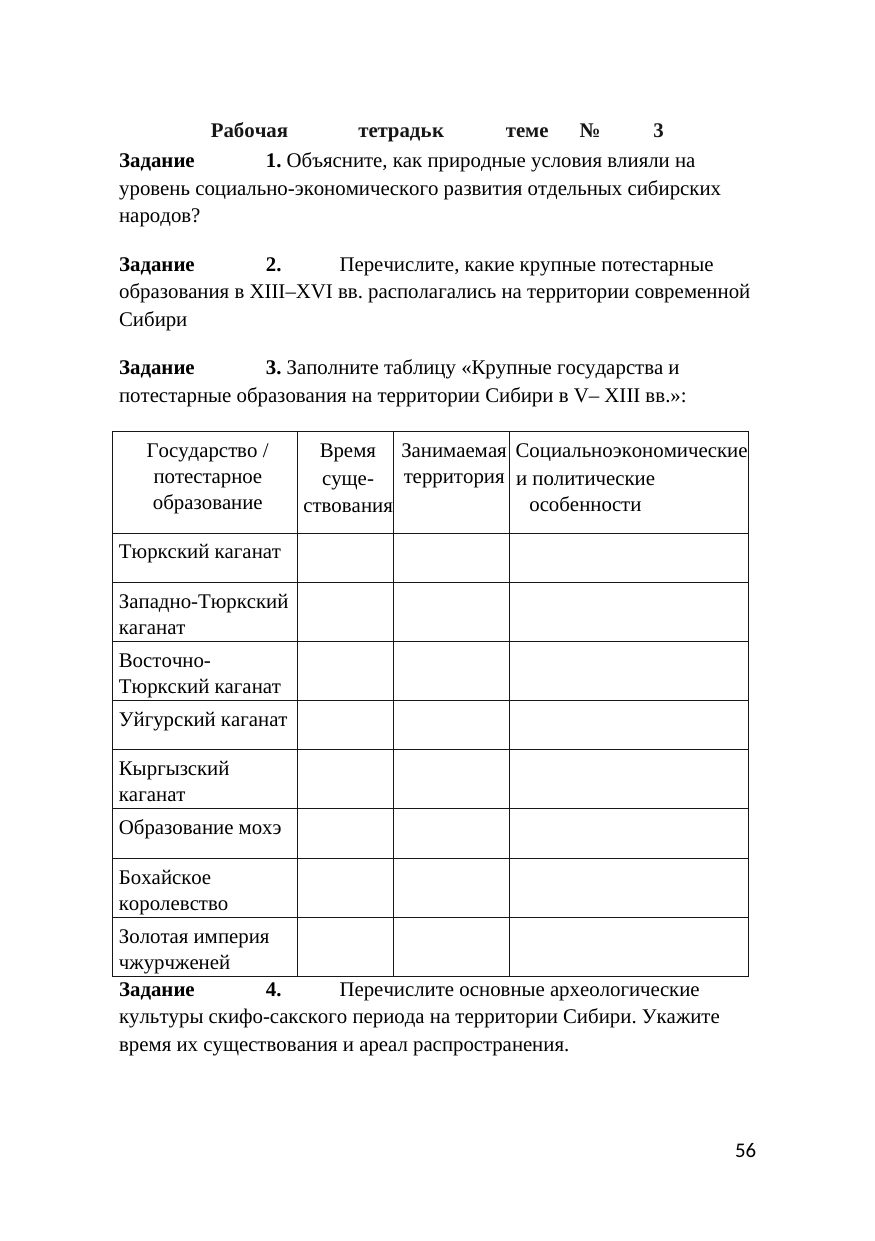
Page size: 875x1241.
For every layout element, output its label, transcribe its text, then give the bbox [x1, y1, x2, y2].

table_cell Тюркский каганат [113, 534, 297, 582]
table_header Занимаемая территория [394, 432, 509, 532]
table_cell [394, 918, 509, 976]
text Задание 4. Перечислите основные археологические культуры скифо-сакского периода на территории Сибири. Укажите время их существования и ареал распространения. [119, 977, 756, 1056]
table_cell [394, 583, 509, 641]
table_cell [510, 583, 748, 641]
table_cell Золотая империя чжурчженей [113, 918, 297, 976]
table_cell [510, 918, 748, 976]
table_cell Восточно-Тюркский каганат [113, 642, 297, 700]
text Задание 3. Заполните таблицу «Крупные государства и потестарные образования на территории Сибири в V– XIII вв.»: [119, 355, 756, 407]
text Задание 2. Перечислите, какие крупные потестарные образования в XIII–XVI вв. располагались на территории современной Сибири [119, 252, 756, 331]
table_cell [510, 534, 748, 582]
table_cell [394, 750, 509, 808]
table_cell Бохайское королевство [113, 859, 297, 917]
table_cell [510, 701, 748, 749]
table_cell [298, 534, 393, 582]
table_cell [298, 918, 393, 976]
table_header Государство / потестарное образование [113, 432, 297, 532]
table_cell Кыргызский каганат [113, 750, 297, 808]
table_cell [298, 809, 393, 858]
table_cell [394, 809, 509, 858]
table_cell [298, 750, 393, 808]
table_cell [394, 701, 509, 749]
table_header Время суще- ствования [298, 432, 393, 532]
text Задание 1. Объясните, как природные условия влияли на уровень социально-экономического развития отдельных сибирских народов? [119, 148, 756, 227]
table_cell [510, 809, 748, 858]
table_cell [510, 750, 748, 808]
table_cell Западно-Тюркский каганат [113, 583, 297, 641]
table_cell [298, 642, 393, 700]
table_cell [510, 642, 748, 700]
subtitle Рабочая тетрадь к теме № 3 [118, 118, 756, 142]
table_cell [298, 583, 393, 641]
table_cell [394, 534, 509, 582]
table_cell [510, 859, 748, 917]
table_cell [298, 701, 393, 749]
table_cell [298, 859, 393, 917]
table_cell [394, 859, 509, 917]
table_header Социальноэкономические и политические особенности [510, 432, 748, 532]
table_cell Уйгурский каганат [113, 701, 297, 749]
table_cell Образование мохэ [113, 809, 297, 858]
table_cell [394, 642, 509, 700]
